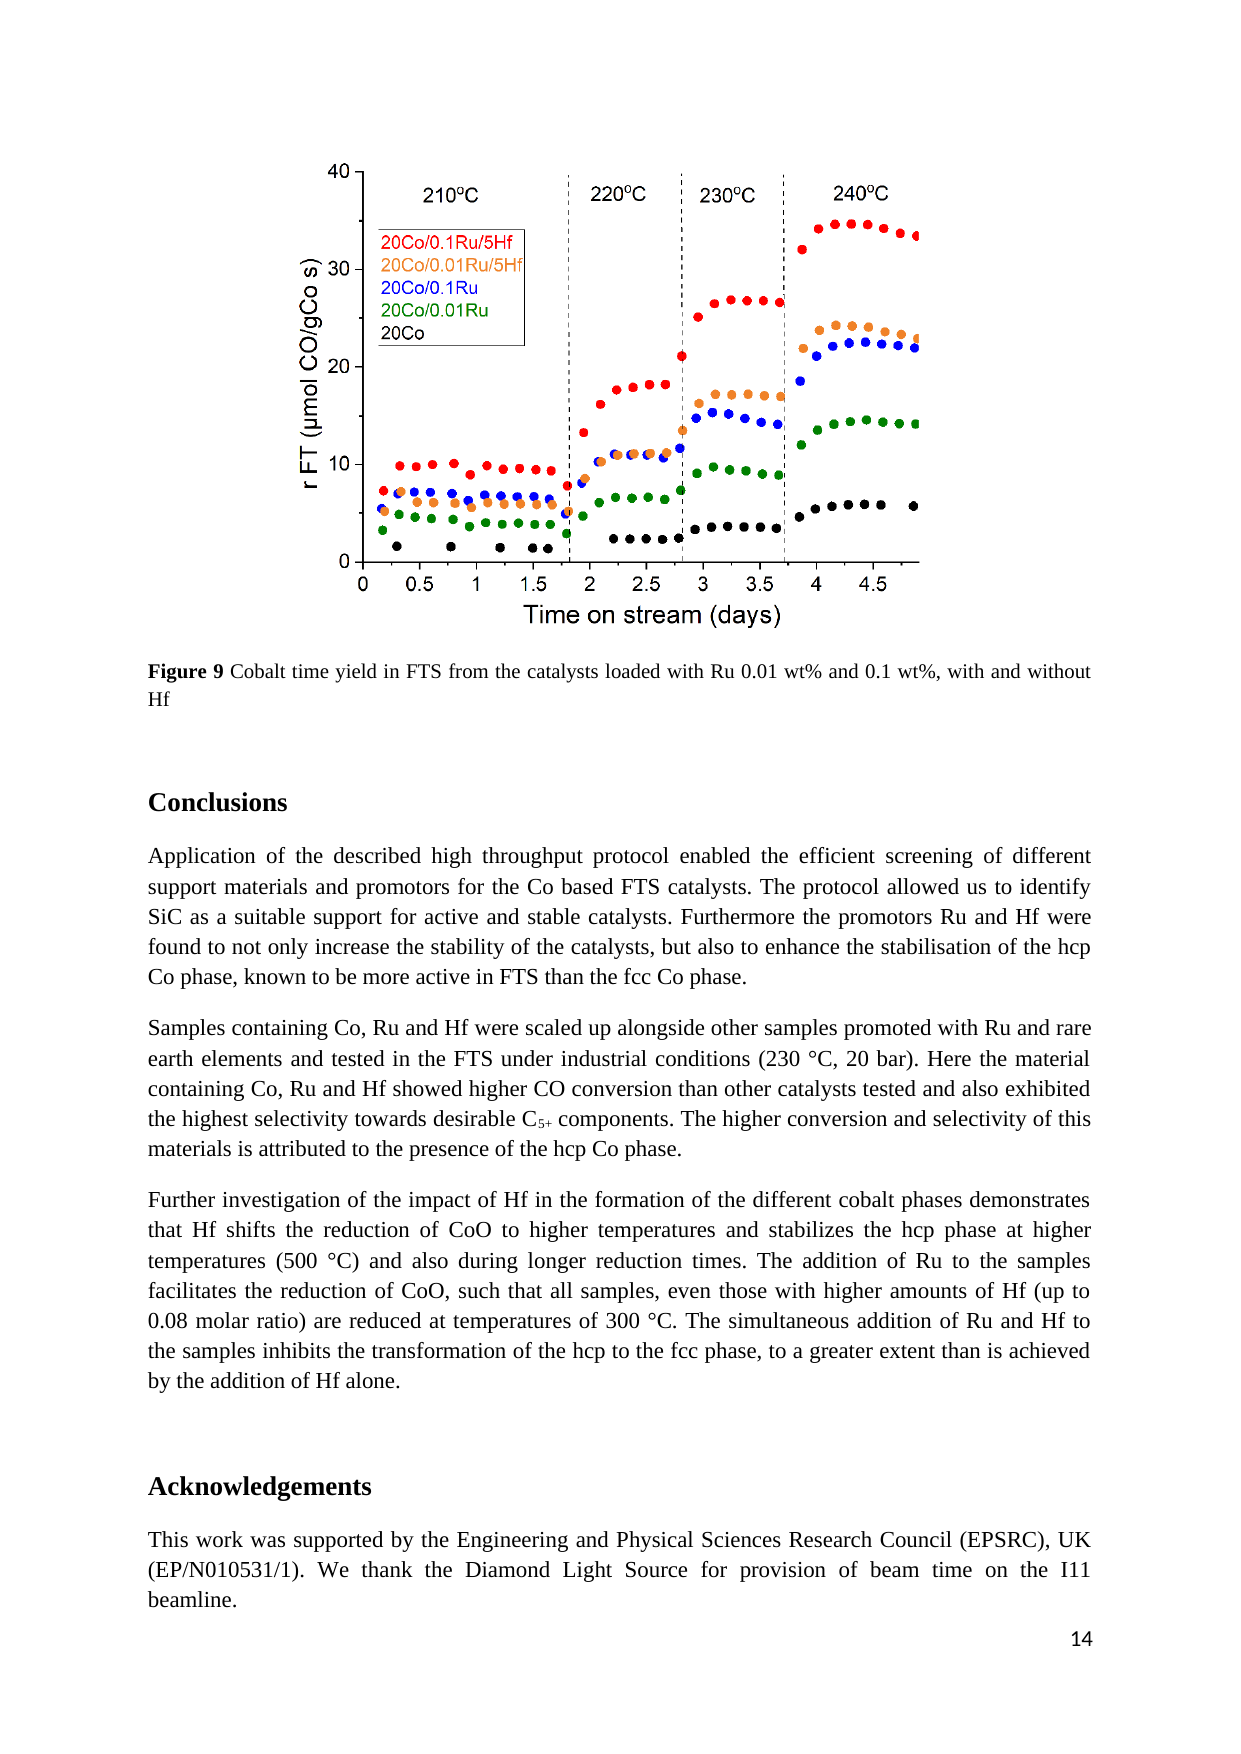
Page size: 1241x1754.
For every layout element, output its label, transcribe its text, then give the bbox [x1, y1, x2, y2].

text Application of the described high throughput protocol enabled the efficient screening of different support materials and promotors for the Co based FTS catalysts. The protocol allowed us to identify SiC as a suitable support for active and stable catalysts. Furthermore the promotors Ru and Hf were found to not only increase the stability of the catalysts, but also to enhance the stabilisation of the hcp Co phase, known to be more active in FTS than the fcc Co phase. [148, 842, 1093, 990]
text Figure 9 Cobalt time yield in FTS from the catalysts loaded with Ru 0.01 wt% and 0.1 wt%, with and without Hf [148, 659, 1093, 711]
text This work was supported by the Engineering and Physical Sciences Research Council (EPSRC), UK (EP/N010531/1). We thank the Diamond Light Source for provision of beam time on the I11 beamline. [148, 1526, 1093, 1613]
text Acknowledgements [148, 1469, 1093, 1501]
picture [284, 147, 956, 634]
subtitle Conclusions [148, 786, 1093, 817]
text Further investigation of the impact of Hf in the formation of the different cobalt phases demonstrates that Hf shifts the reduction of CoO to higher temperatures and stabilizes the hcp phase at higher temperatures (500 °C) and also during longer reduction times. The addition of Ru to the samples facilitates the reduction of CoO, such that all samples, even those with higher amounts of Hf (up to 0.08 molar ratio) are reduced at temperatures of 300 °C. The simultaneous addition of Ru and Hf to the samples inhibits the transformation of the hcp to the fcc phase, to a greater extent than is achieved by the addition of Hf alone. [148, 1186, 1093, 1394]
text Samples containing Co, Ru and Hf were scaled up alongside other samples promoted with Ru and rare earth elements and tested in the FTS under industrial conditions (230 °C, 20 bar). Here the material containing Co, Ru and Hf showed higher CO conversion than other catalysts tested and also exhibited the highest selectivity towards desirable C5+ components. The higher conversion and selectivity of this materials is attributed to the presence of the hcp Co phase. [148, 1014, 1093, 1162]
